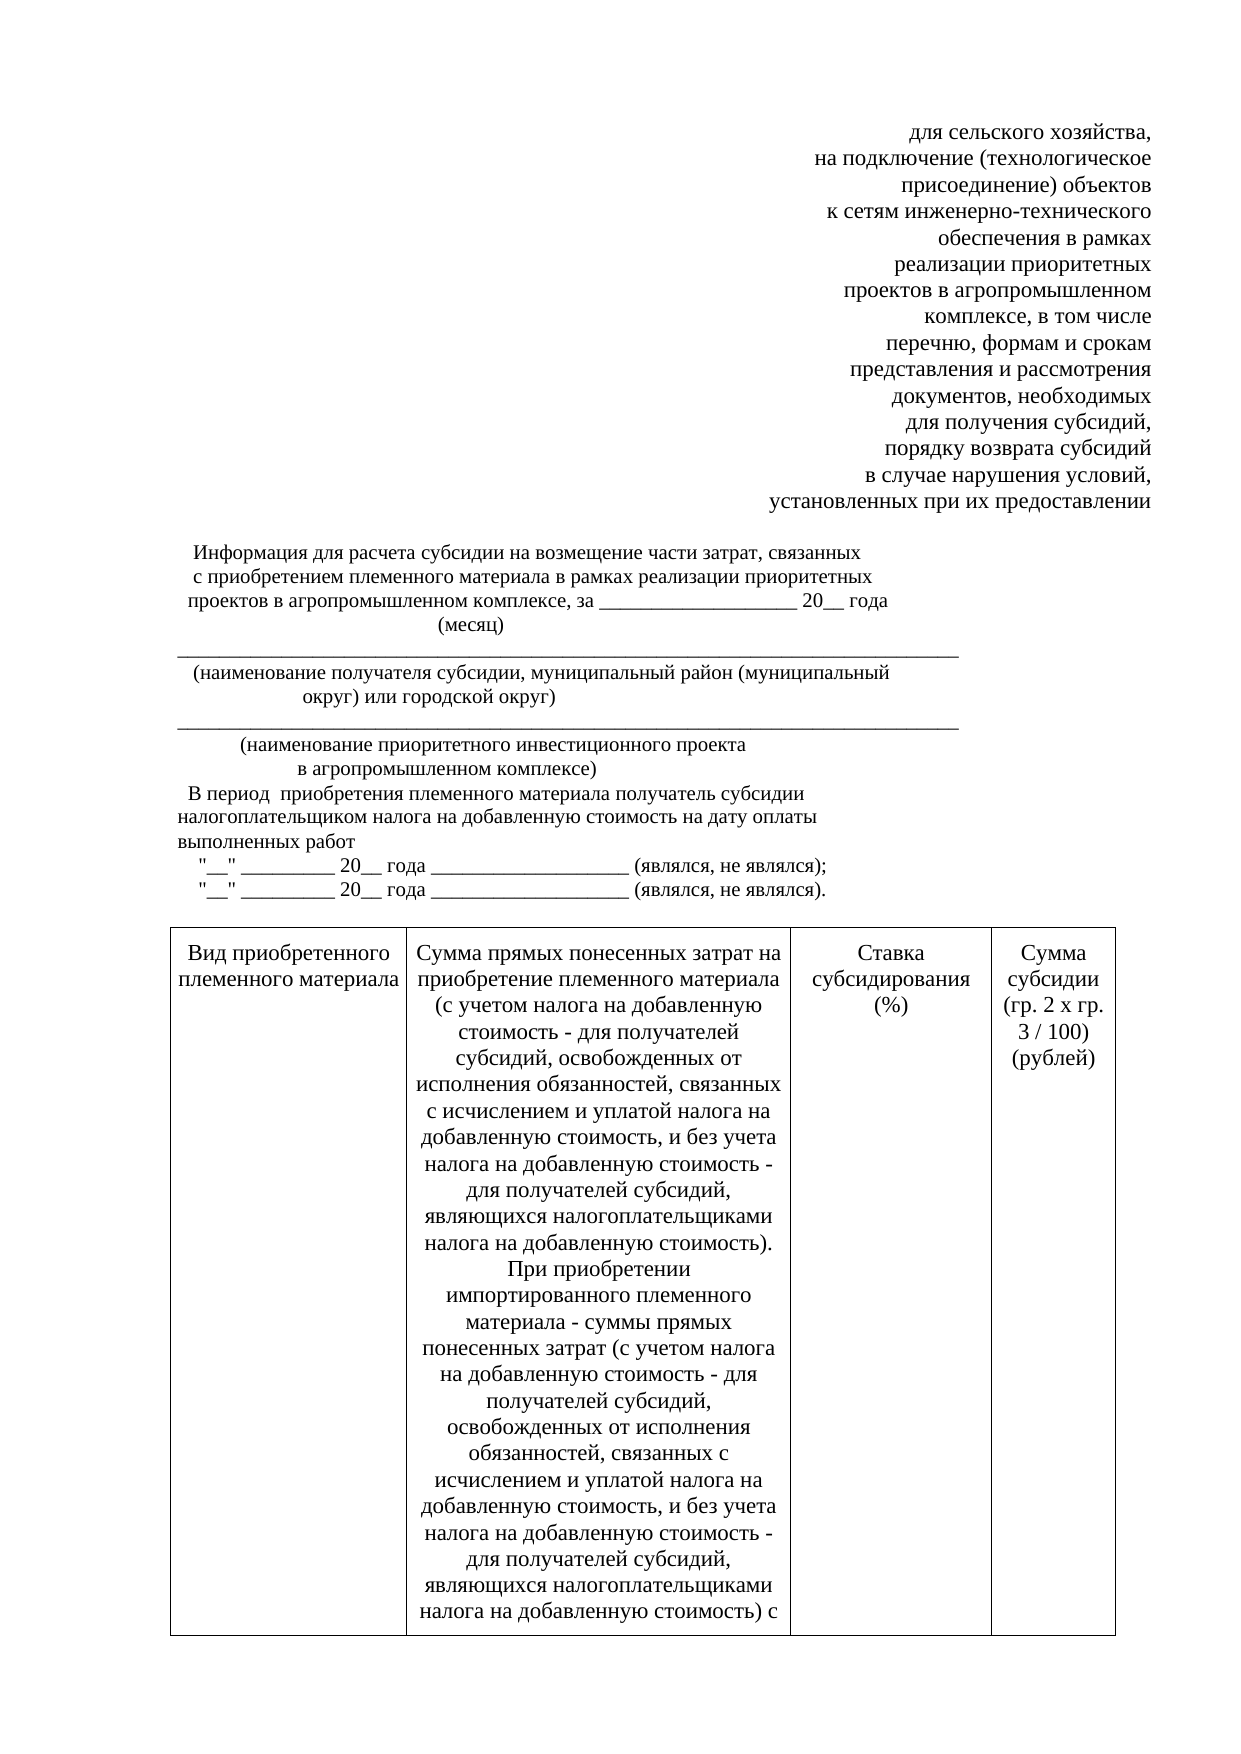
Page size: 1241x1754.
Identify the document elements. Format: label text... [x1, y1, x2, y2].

text установленных при их предоставлении [177, 487, 1152, 513]
text проектов в агропромышленном комплексе, за ___________________ 20__ года [177, 588, 1152, 612]
text выполненных работ [177, 828, 1152, 853]
text В период приобретения племенного материала получатель субсидии [177, 780, 1152, 804]
text перечню, формам и срокам [177, 329, 1152, 355]
text (месяц) [177, 612, 1152, 636]
text к сетям инженерно-технического [177, 197, 1152, 223]
text (наименование приоритетного инвестиционного проекта [177, 732, 1152, 756]
text для получения субсидий, [177, 408, 1152, 434]
text в агропромышленном комплексе) [177, 756, 1152, 780]
text присоединение) объектов [177, 171, 1152, 197]
text (наименование получателя субсидии, муниципальный район (муниципальный [177, 660, 1152, 684]
text представления и рассмотрения [177, 355, 1152, 382]
text порядку возврата субсидий [177, 434, 1152, 461]
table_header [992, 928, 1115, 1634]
text ___________________________________________________________________________ [177, 708, 1152, 732]
text округ) или городской округ) [177, 684, 1152, 708]
text для сельского хозяйства, [177, 118, 1152, 144]
text проектов в агропромышленном [177, 276, 1152, 303]
text комплексе, в том числе [177, 303, 1152, 329]
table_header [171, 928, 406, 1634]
text в случае нарушения условий, [177, 461, 1152, 487]
text ___________________________________________________________________________ [177, 636, 1152, 660]
text на подключение (технологическое [177, 144, 1152, 171]
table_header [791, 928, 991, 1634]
text документов, необходимых [177, 382, 1152, 408]
text реализации приоритетных [177, 250, 1152, 276]
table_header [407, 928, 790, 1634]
text налогоплательщиком налога на добавленную стоимость на дату оплаты [177, 804, 1152, 828]
text обеспечения в рамках [177, 223, 1152, 250]
text "__" _________ 20__ года ___________________ (являлся, не являлся); [177, 853, 1152, 877]
text с приобретением племенного материала в рамках реализации приоритетных [177, 564, 1152, 588]
text Информация для расчета субсидии на возмещение части затрат, связанных [177, 540, 1152, 564]
text "__" _________ 20__ года ___________________ (являлся, не являлся). [177, 877, 1152, 901]
